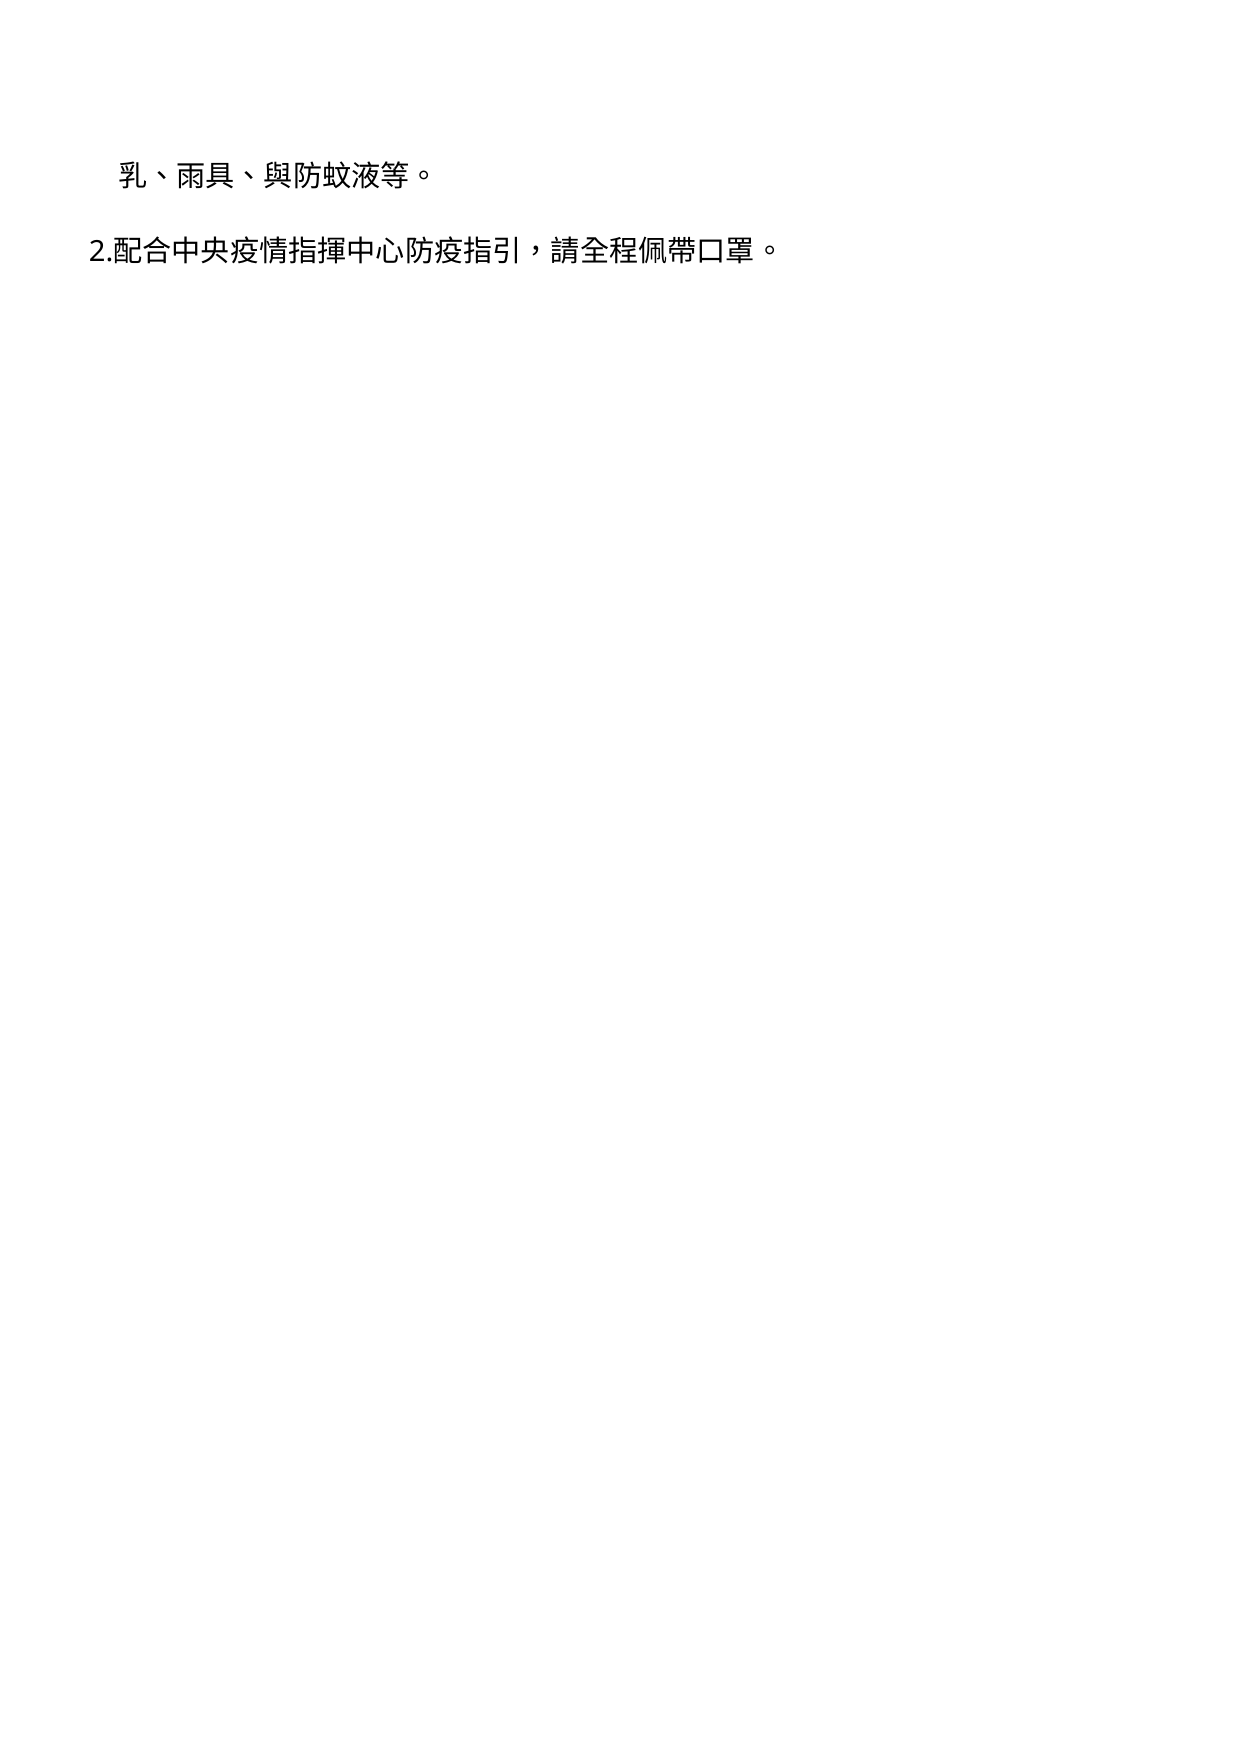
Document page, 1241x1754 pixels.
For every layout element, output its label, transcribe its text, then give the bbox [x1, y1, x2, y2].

text 2.配合中央疫情指揮中心防疫指引，請全程佩帶口罩。 [89, 211, 1152, 286]
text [89, 136, 1152, 211]
